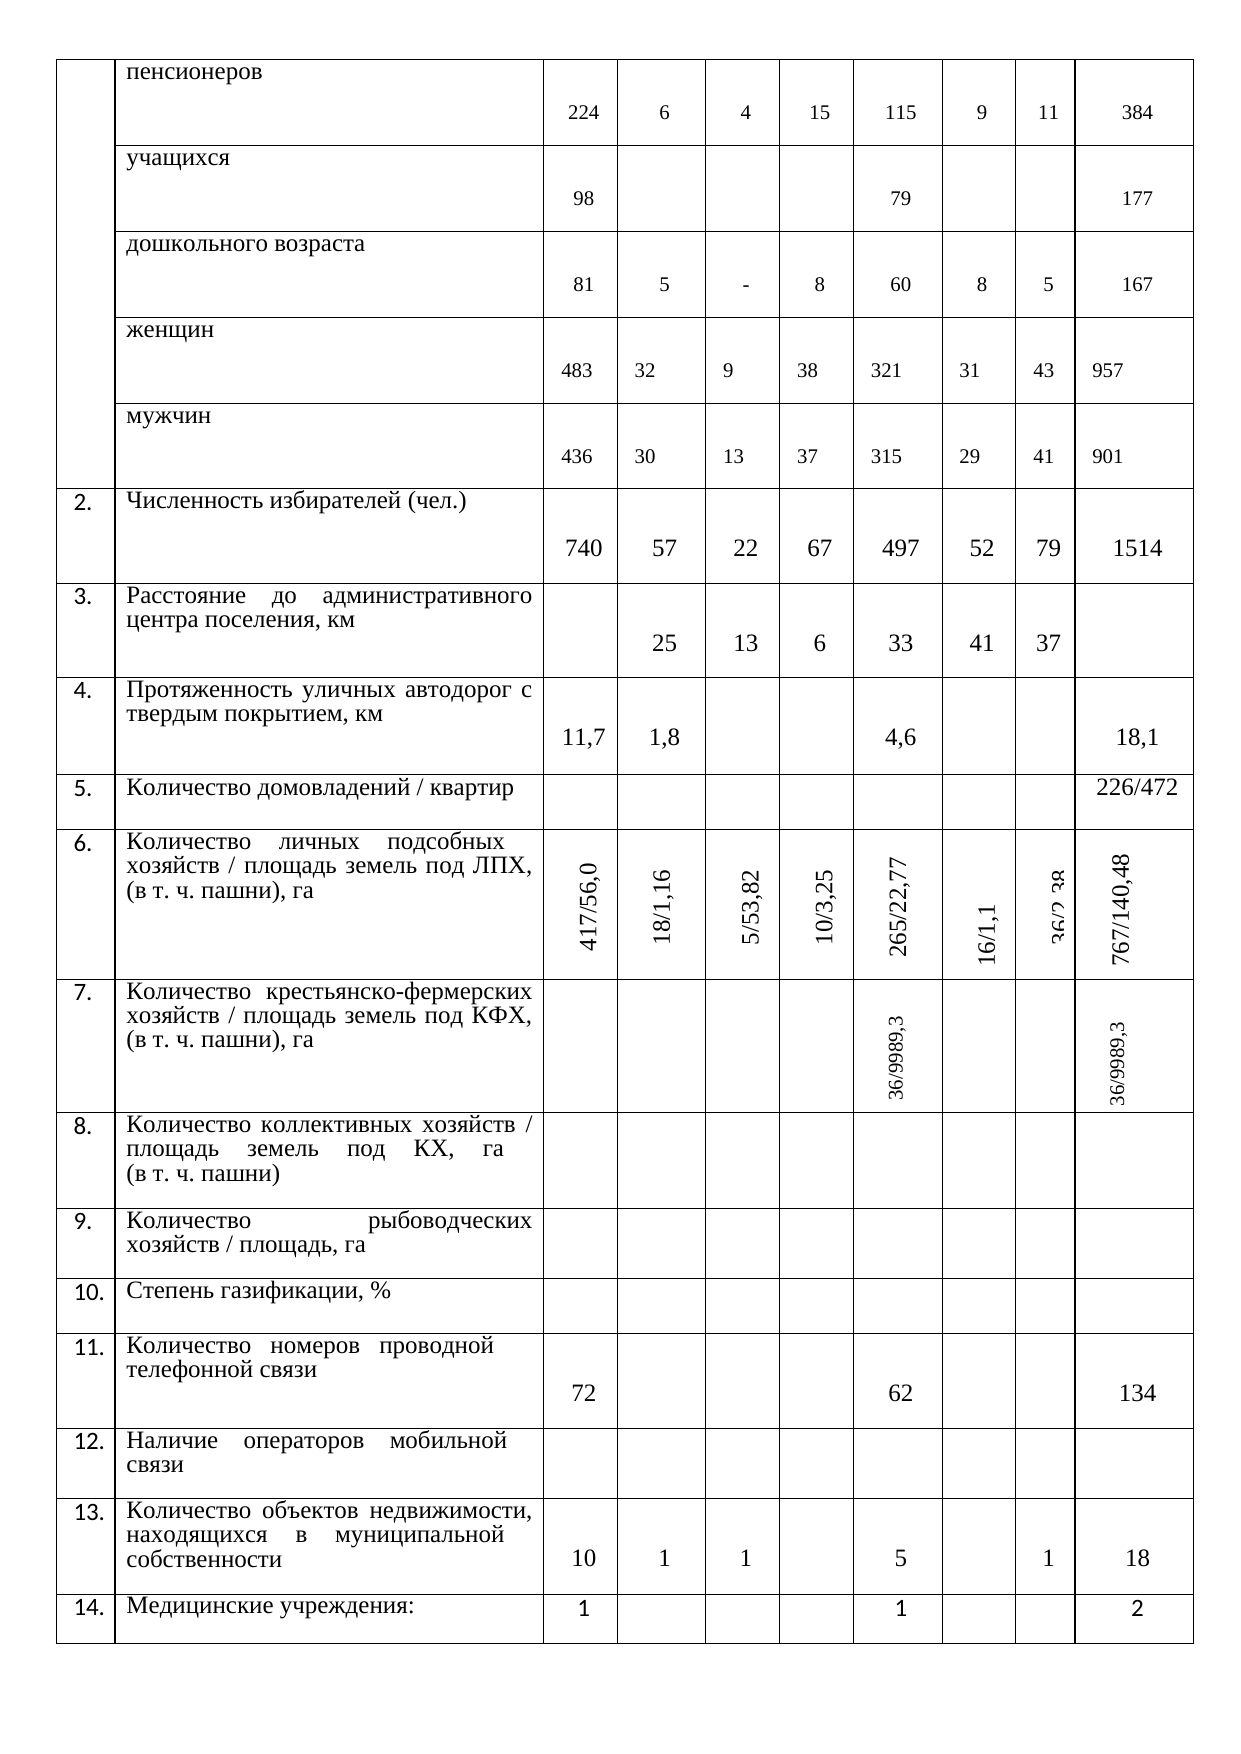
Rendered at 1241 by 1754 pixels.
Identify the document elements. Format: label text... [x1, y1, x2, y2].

table_cell Протяженность уличных автодорог с твердым покрытием, км [116, 678, 543, 774]
table_cell [544, 1113, 617, 1207]
table_cell Расстояние до административного центра поселения, км [116, 584, 543, 677]
table_cell 57 [618, 489, 705, 583]
table_cell 10/3,25 [780, 830, 853, 979]
table_cell 5 [1016, 232, 1074, 317]
table_cell 6 [618, 60, 705, 145]
table_cell 30 [618, 404, 705, 488]
table_cell 43 [1016, 318, 1074, 402]
table_cell [706, 775, 779, 829]
table_cell [618, 1279, 705, 1333]
table_cell [780, 1499, 853, 1593]
table_cell [780, 775, 853, 829]
table_cell [943, 980, 1015, 1112]
table_cell [943, 1113, 1015, 1207]
table_cell Количество личных подсобных хозяйств / площадь земель под ЛПХ, (в т. ч. пашни), га [116, 830, 543, 979]
table_cell [780, 1429, 853, 1498]
table_cell 62 [854, 1334, 942, 1427]
table_cell 36/9989,3 [854, 980, 942, 1112]
table_cell 29 [943, 404, 1015, 488]
table_cell [943, 1279, 1015, 1333]
table_cell 9 [943, 60, 1015, 145]
table_cell [780, 1209, 853, 1278]
table_cell [618, 980, 705, 1112]
table_cell [544, 584, 617, 677]
table_cell [57, 980, 114, 1112]
table_cell 8 [943, 232, 1015, 317]
table_cell Степень газификации, % [116, 1279, 543, 1333]
table_cell 417/56,0 [544, 830, 617, 979]
table_cell 79 [1016, 489, 1074, 583]
table_cell 25 [618, 584, 705, 677]
table_cell 33 [854, 584, 942, 677]
table_cell [57, 775, 114, 829]
table_cell 11 [1016, 60, 1074, 145]
table_cell [854, 1113, 942, 1207]
table_cell [618, 146, 705, 231]
table_cell 37 [1016, 584, 1074, 677]
table_cell 18,1 [1076, 678, 1193, 774]
table_cell 41 [1016, 404, 1074, 488]
table_cell [706, 1334, 779, 1427]
table_cell [943, 775, 1015, 829]
table_cell [943, 1429, 1015, 1498]
table_cell [780, 146, 853, 231]
table_cell [706, 1279, 779, 1333]
table_cell 5 [854, 1499, 942, 1593]
table_cell [57, 584, 114, 677]
table_cell 11,7 [544, 678, 617, 774]
table_cell 98 [544, 146, 617, 231]
table_cell учащихся [116, 146, 543, 231]
table_cell Численность избирателей (чел.) [116, 489, 543, 583]
table_cell 115 [854, 60, 942, 145]
table_cell 37 [780, 404, 853, 488]
table_cell [780, 678, 853, 774]
table_cell 41 [943, 584, 1015, 677]
table_cell 265/22,77 [854, 830, 942, 979]
table_cell 226/472 [1076, 775, 1193, 829]
table_cell [943, 1499, 1015, 1593]
table_cell 740 [544, 489, 617, 583]
table_cell 1 [544, 1595, 617, 1643]
table_cell [1076, 1113, 1193, 1207]
table_cell 38 [780, 318, 853, 402]
table_cell [854, 1279, 942, 1333]
table_cell 32 [618, 318, 705, 402]
table_cell [544, 980, 617, 1112]
table_cell [618, 1429, 705, 1498]
table_cell 1 [706, 1499, 779, 1593]
table_cell [57, 1595, 114, 1643]
table_cell [943, 146, 1015, 231]
table_cell [1016, 980, 1074, 1112]
table_cell 1 [1016, 1499, 1074, 1593]
table_cell 5/53,82 [706, 830, 779, 979]
table_cell 1 [854, 1595, 942, 1643]
table_cell 13 [706, 404, 779, 488]
table_cell [1016, 1279, 1074, 1333]
table_cell 384 [1076, 60, 1193, 145]
table_cell [544, 1209, 617, 1278]
table_cell [943, 1334, 1015, 1427]
table_cell 67 [780, 489, 853, 583]
table_cell 9 [706, 318, 779, 402]
table_cell 6 [780, 584, 853, 677]
table_cell Количество домовладений / квартир [116, 775, 543, 829]
table_cell 4 [706, 60, 779, 145]
table_cell 18 [1076, 1499, 1193, 1593]
table_cell [1016, 1334, 1074, 1427]
table_cell [943, 1595, 1015, 1643]
table_cell [1076, 1209, 1193, 1278]
table_cell Количество рыбоводческих хозяйств / площадь, га [116, 1209, 543, 1278]
table_cell 36/9989,3 [1076, 980, 1193, 1112]
table_cell [618, 1595, 705, 1643]
table_cell 15 [780, 60, 853, 145]
table_cell [854, 1429, 942, 1498]
table_cell 16/1,1 [943, 830, 1015, 979]
table_cell [1076, 1279, 1193, 1333]
table_cell [1076, 1429, 1193, 1498]
table_cell женщин [116, 318, 543, 402]
table_cell [780, 980, 853, 1112]
table_cell 1 [618, 1499, 705, 1593]
table_cell Количество номеров проводной телефонной связи [116, 1334, 543, 1427]
table_cell пенсионеров [116, 60, 543, 145]
table_cell 22 [706, 489, 779, 583]
table_cell [1016, 146, 1074, 231]
table_cell [57, 678, 114, 774]
table_cell [706, 1429, 779, 1498]
table_cell [780, 1334, 853, 1427]
table_cell [706, 980, 779, 1112]
table_cell [57, 1209, 114, 1278]
table_cell [618, 1209, 705, 1278]
table_cell 1,8 [618, 678, 705, 774]
table_cell [943, 1209, 1015, 1278]
table_cell [706, 146, 779, 231]
table_cell дошкольного возраста [116, 232, 543, 317]
table_cell [544, 1429, 617, 1498]
table_cell [1016, 1113, 1074, 1207]
table_cell 36/2,38 [1016, 830, 1074, 979]
table_cell [706, 1113, 779, 1207]
table_cell 4,6 [854, 678, 942, 774]
table_cell 497 [854, 489, 942, 583]
table_cell [780, 1279, 853, 1333]
table_cell [706, 1595, 779, 1643]
table_cell 321 [854, 318, 942, 402]
table_cell 315 [854, 404, 942, 488]
table_cell 224 [544, 60, 617, 145]
table_cell Медицинские учреждения: [116, 1595, 543, 1643]
table_cell [854, 775, 942, 829]
table_cell [618, 1334, 705, 1427]
table_cell Наличие операторов мобильной связи [116, 1429, 543, 1498]
table_cell 79 [854, 146, 942, 231]
table_cell [780, 1595, 853, 1643]
table_cell [943, 678, 1015, 774]
table_cell [1016, 678, 1074, 774]
table_cell [1076, 584, 1193, 677]
table_cell Количество коллективных хозяйств / площадь земель под КХ, га (в т. ч. пашни) [116, 1113, 543, 1207]
table_cell Количество крестьянско-фермерских хозяйств / площадь земель под КФХ, (в т. ч. пашни), га [116, 980, 543, 1112]
table_cell [854, 1209, 942, 1278]
table_cell [57, 1334, 114, 1427]
table_cell [780, 1113, 853, 1207]
table_cell 134 [1076, 1334, 1193, 1427]
table_cell 177 [1076, 146, 1193, 231]
table_cell [618, 775, 705, 829]
table_cell Количество объектов недвижимости, находящихся в муниципальной собственности [116, 1499, 543, 1593]
table_cell 60 [854, 232, 942, 317]
table_cell 957 [1076, 318, 1193, 402]
table_cell 901 [1076, 404, 1193, 488]
table_cell [57, 1499, 114, 1593]
table_cell 483 [544, 318, 617, 402]
table_cell [1016, 1209, 1074, 1278]
table_cell [57, 1113, 114, 1207]
table_cell 18/1,16 [618, 830, 705, 979]
table_cell [57, 1279, 114, 1333]
table_cell [706, 678, 779, 774]
table_cell 81 [544, 232, 617, 317]
table_cell 5 [618, 232, 705, 317]
table_cell мужчин [116, 404, 543, 488]
table_cell 767/140,48 [1076, 830, 1193, 979]
table_cell [57, 489, 114, 583]
table_cell 1514 [1076, 489, 1193, 583]
table_cell 8 [780, 232, 853, 317]
table_cell [1016, 1429, 1074, 1498]
table_cell 436 [544, 404, 617, 488]
table_cell 10 [544, 1499, 617, 1593]
table_cell 13 [706, 584, 779, 677]
table_cell [57, 830, 114, 979]
table_cell 31 [943, 318, 1015, 402]
table_cell 52 [943, 489, 1015, 583]
table_cell [1016, 775, 1074, 829]
table_cell [706, 1209, 779, 1278]
table_cell 167 [1076, 232, 1193, 317]
table_cell - [706, 232, 779, 317]
table_cell 72 [544, 1334, 617, 1427]
table_cell [618, 1113, 705, 1207]
table_cell [57, 1429, 114, 1498]
table_cell [544, 1279, 617, 1333]
table_cell [544, 775, 617, 829]
table_cell [1016, 1595, 1074, 1643]
table_cell 2 [1076, 1595, 1193, 1643]
